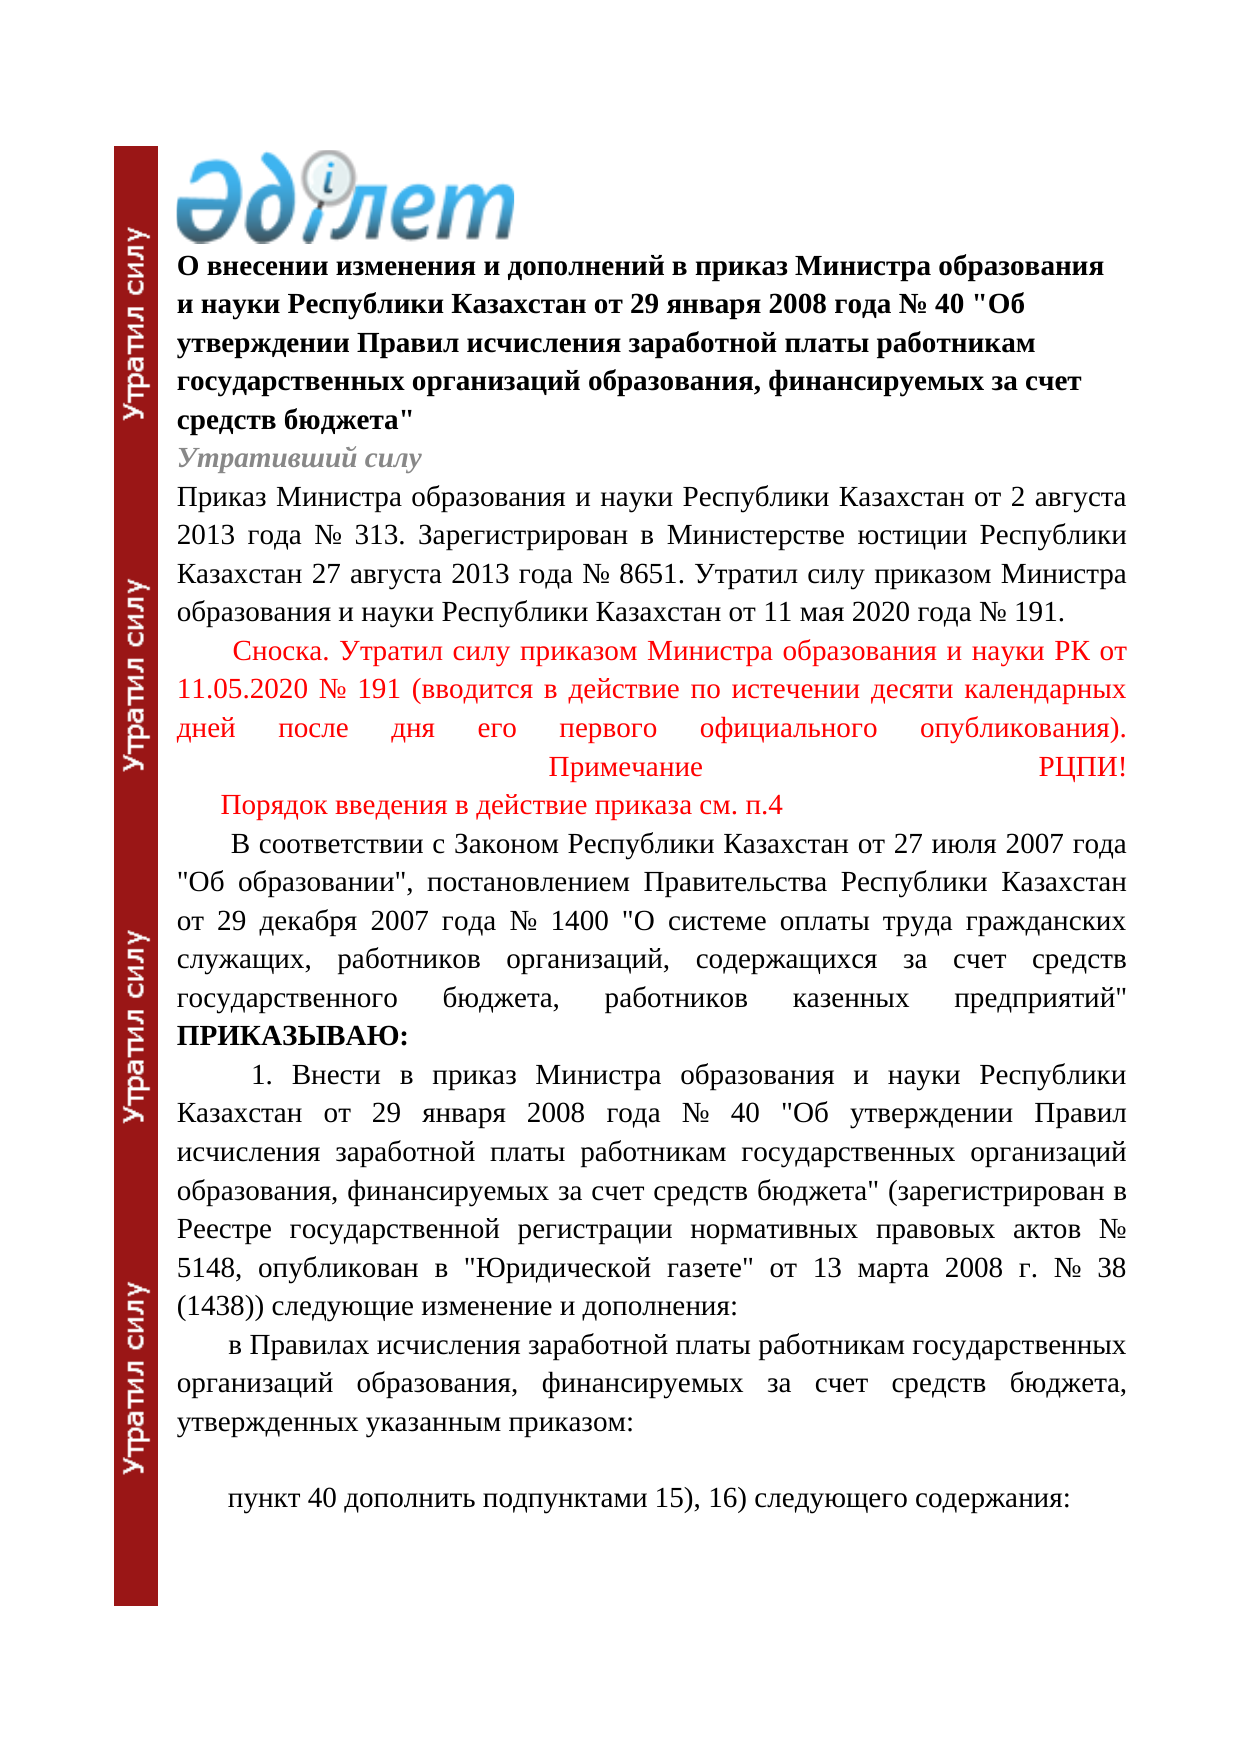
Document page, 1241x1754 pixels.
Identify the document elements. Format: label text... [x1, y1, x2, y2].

text В соответствии с Законом Республики Казахстан от 27 июля 2007 года "Об образовании", постановлением Правительства Республики Казахстан от 29 декабря 2007 года № 1400 "О системе оплаты труда гражданских служащих, работников организаций, содержащихся за счет средств государственного бюджета, работников казенных предприятий" ПРИКАЗЫВАЮ: [112, 826, 1128, 1052]
picture [114, 146, 158, 248]
text 1. Внести в приказ Министра образования и науки Республики Казахстан от 29 января 2008 года № 40 "Об утверждении Правил исчисления заработной платы работникам государственных организаций образования, финансируемых за счет средств бюджета" (зарегистрирован в Реестре государственной регистрации нормативных правовых актов № 5148, опубликован в "Юридической газете" от 13 марта 2008 г. № 38 (1438)) следующие изменение и дополнения: [112, 1057, 1128, 1322]
picture [114, 1052, 158, 1057]
text пункт 40 дополнить подпунктами 15), 16) следующего содержания: [112, 1480, 1128, 1513]
picture [114, 1437, 158, 1480]
text Сноска. Утратил силу приказом Министра образования и науки РК от 11.05.2020 № 191 (вводится в действие по истечении десяти календарных дней после дня его первого официального опубликования). Примечание РЦПИ! Порядок введения в действие приказа см. п.4 [112, 633, 1128, 821]
text Утративший силу [112, 440, 1128, 474]
picture [114, 821, 158, 826]
picture [114, 435, 158, 440]
picture [114, 1322, 158, 1327]
picture [114, 474, 158, 479]
picture [176, 150, 515, 244]
picture [114, 628, 158, 633]
text в Правилах исчисления заработной платы работникам государственных организаций образования, финансируемых за счет средств бюджета, утвержденных указанным приказом: [112, 1327, 1128, 1437]
picture [114, 1513, 158, 1606]
text О внесении изменения и дополнений в приказ Министра образования и науки Республики Казахстан от 29 января 2008 года № 40 "Об утверждении Правил исчисления заработной платы работникам государственных организаций образования, финансируемых за счет средств бюджета" [112, 248, 1128, 435]
text Приказ Министра образования и науки Республики Казахстан от 2 августа 2013 года № 313. Зарегистрирован в Министерстве юстиции Республики Казахстан 27 августа 2013 года № 8651. Утратил силу приказом Министра образования и науки Республики Казахстан от 11 мая 2020 года № 191. [112, 479, 1128, 628]
